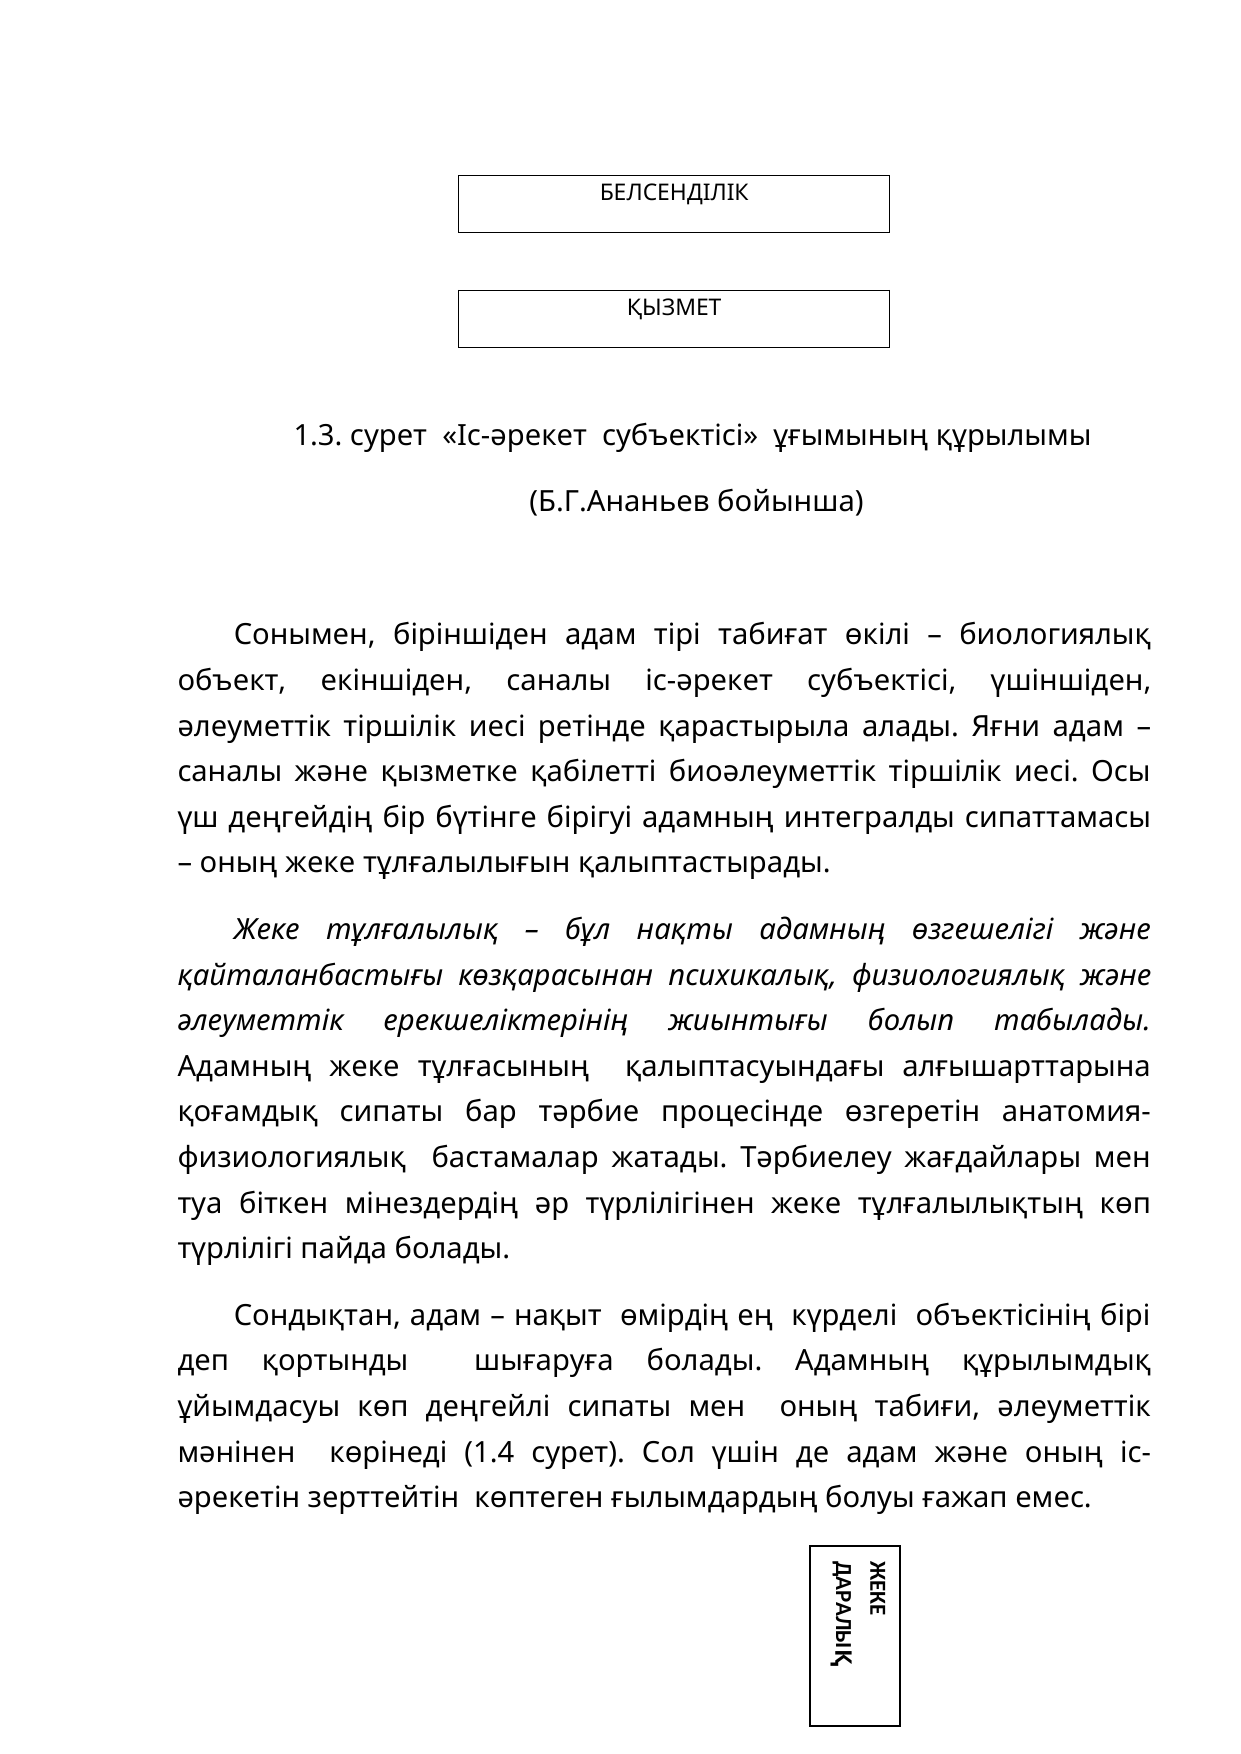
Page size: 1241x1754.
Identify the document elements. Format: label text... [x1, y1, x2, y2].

text 1.3. сурет «Іс-әрекет субъектісі» ұғымының құрылымы [177, 414, 1152, 454]
text Жеке тұлғалылық – бұл нақты адамның өзгешелігі және қайталанбастығы көзқарасынан психикалық, физиологиялық және әлеуметтік ерекшеліктерінің жиынтығы болып табылады. Адамның жеке тұлғасының қалыптасуындағы алғышарттарына қоғамдық сипаты бар тәрбие процесінде өзгеретін анатомия-физиологиялық бастамалар жатады. Тәрбиелеу жағдайлары мен туа біткен мінездердің әр түрлілігінен жеке тұлғалылықтың көп түрлілігі пайда болады. [177, 908, 1152, 1267]
table_header БЕЛСЕНДІЛІК [459, 176, 889, 232]
text Сондықтан, адам – нақыт өмірдің ең күрделі объектісінің бірі деп қортынды шығаруға болады. Адамның құрылымдық ұйымдасуы көп деңгейлі сипаты мен оның табиғи, әлеуметтік мәнінен көрінеді (1.4 сурет). Сол үшін де адам және оның іс-әрекетін зерттейтін көптеген ғылымдардың болуы ғажап емес. [177, 1294, 1152, 1516]
text (Б.Г.Ананьев бойынша) [177, 481, 1152, 520]
table_header ҚЫЗМЕТ [459, 291, 889, 347]
text Сонымен, біріншіден адам тірі табиғат өкілі – биологиялық объект, екіншіден, саналы іс-әрекет субъектісі, үшіншіден, әлеуметтік тіршілік иесі ретінде қарастырыла алады. Яғни адам – саналы және қызметке қабілетті биоәлеуметтік тіршілік иесі. Осы үш деңгейдің бір бүтінге бірігуі адамның интегралды сипаттамасы – оның жеке тұлғалылығын қалыптастырады. [177, 613, 1152, 881]
